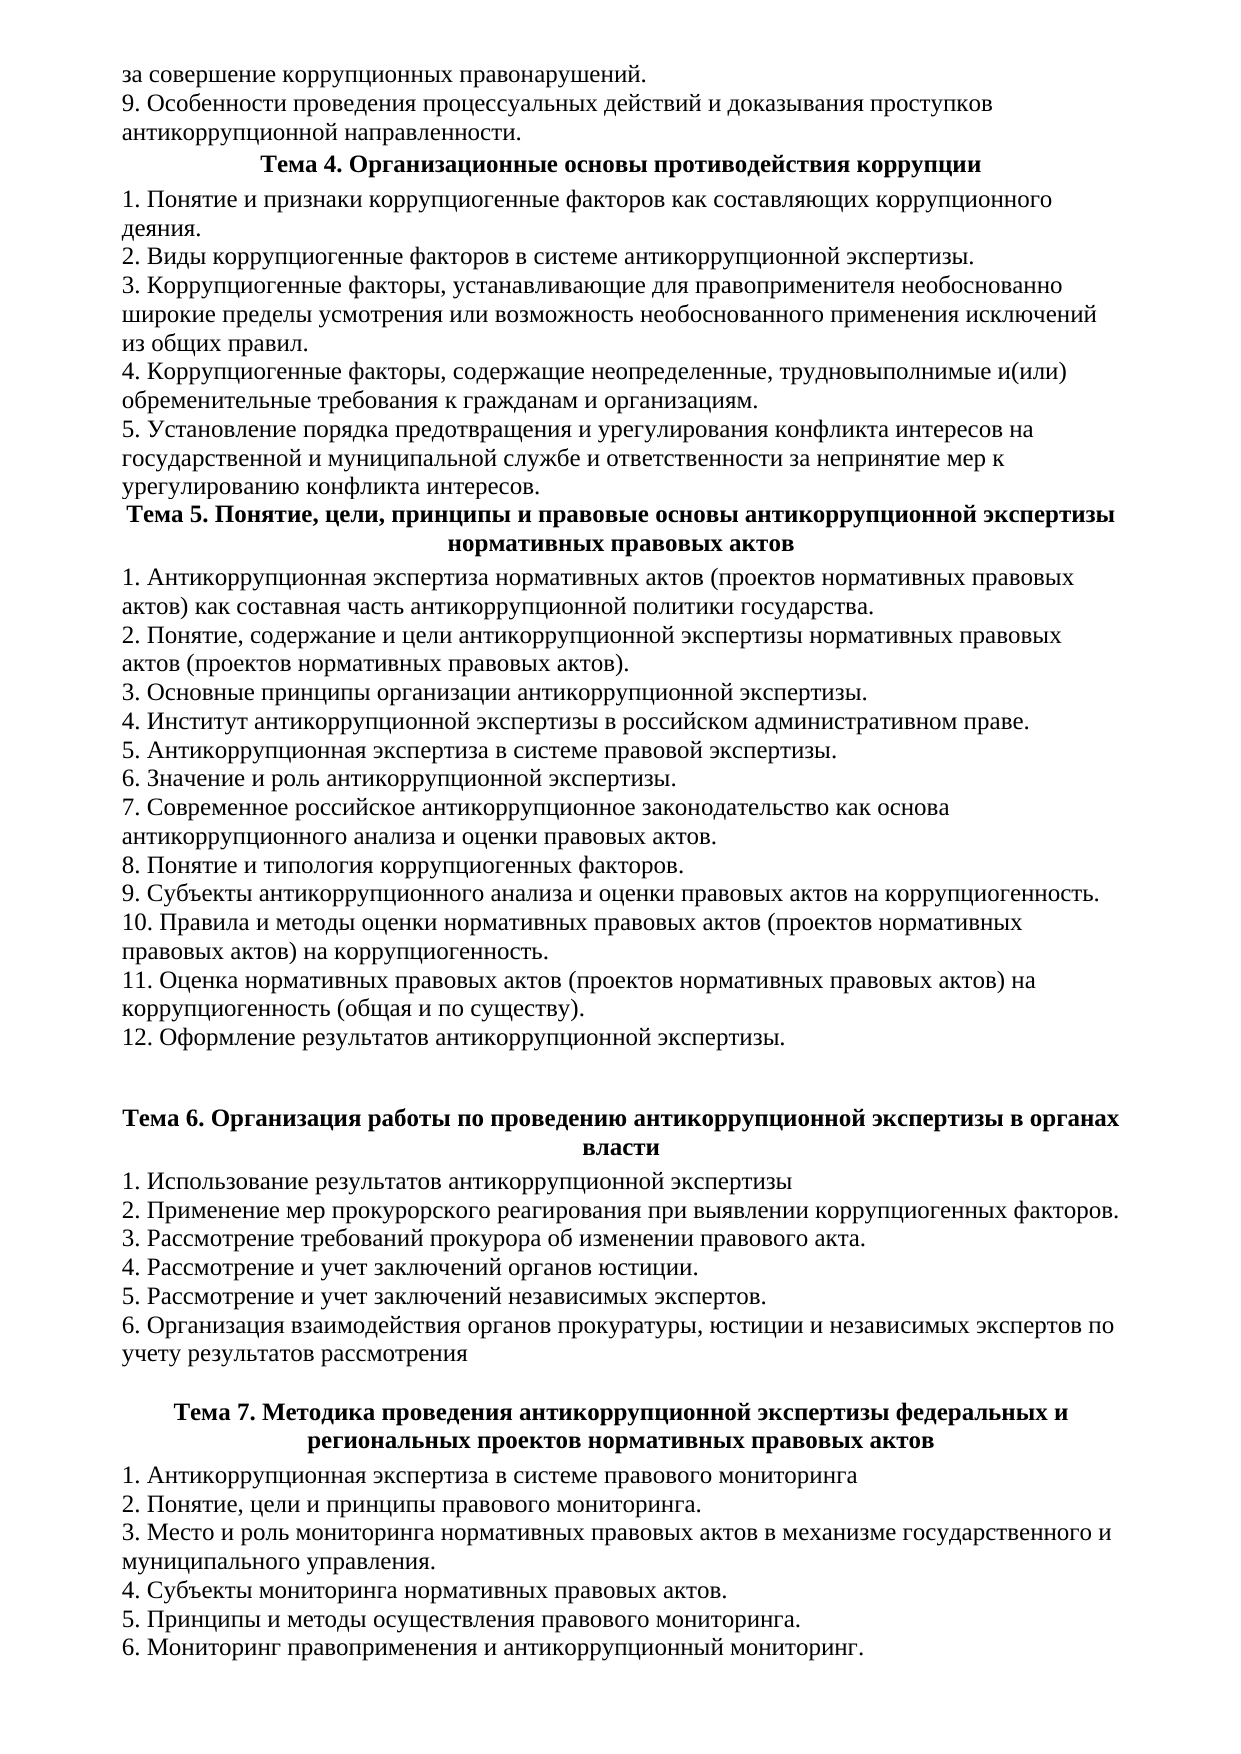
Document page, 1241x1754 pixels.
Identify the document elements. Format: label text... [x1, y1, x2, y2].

table_cell Тема 5. Понятие, цели, принципы и правовые основы антикоррупционной экспертизы нормативных правовых актов [118, 499, 1124, 560]
table_cell Тема 7. Методика проведения антикоррупционной экспертизы федеральных и региональных проектов нормативных правовых актов [118, 1397, 1124, 1458]
table_cell 1. Использование результатов антикоррупционной экспертизы 2. Применение мер прокурорского реагирования при выявлении коррупциогенных факторов. 3. Рассмотрение требований прокурора об изменении правового акта. 4. Рассмотрение и учет заключений органов юстиции. 5. Рассмотрение и учет заключений независимых экспертов. 6. Организация взаимодействия органов прокуратуры, юстиции и независимых экспертов по учету результатов рассмотрения [118, 1166, 1124, 1396]
table_cell Тема 4. Организационные основы противодействия коррупции [118, 149, 1124, 182]
table_cell Тема 6. Организация работы по проведению антикоррупционной экспертизы в органах власти [118, 1103, 1124, 1164]
table_header за совершение коррупционных правонарушений. 9. Особенности проведения процессуальных действий и доказывания проступков антикоррупционной направленности. [118, 59, 1124, 148]
table_cell 1. Понятие и признаки коррупциогенные факторов как составляющих коррупционного деяния. 2. Виды коррупциогенные факторов в системе антикоррупционной экспертизы. 3. Коррупциогенные факторы, устанавливающие для правоприменителя необоснованно широкие пределы усмотрения или возможность необоснованного применения исключений из общих правил. 4. Коррупциогенные факторы, содержащие неопределенные, трудновыполнимые и(или) обременительные требования к гражданам и организациям. 5. Установление порядка предотвращения и урегулирования конфликта интересов на государственной и муниципальной службе и ответственности за непринятие мер к урегулированию конфликта интересов. [118, 184, 1124, 498]
table_cell 1. Антикоррупционная экспертиза в системе правового мониторинга 2. Понятие, цели и принципы правового мониторинга. 3. Место и роль мониторинга нормативных правовых актов в механизме государственного и муниципального управления. 4. Субъекты мониторинга нормативных правовых актов. 5. Принципы и методы осуществления правового мониторинга. 6. Мониторинг правоприменения и антикоррупционный мониторинг. [118, 1460, 1124, 1662]
table_cell 1. Антикоррупционная экспертиза нормативных актов (проектов нормативных правовых актов) как составная часть антикоррупционной политики государства. 2. Понятие, содержание и цели антикоррупционной экспертизы нормативных правовых актов (проектов нормативных правовых актов). 3. Основные принципы организации антикоррупционной экспертизы. 4. Институт антикоррупционной экспертизы в российском административном праве. 5. Антикоррупционная экспертиза в системе правовой экспертизы. 6. Значение и роль антикоррупционной экспертизы. 7. Современное российское антикоррупционное законодательство как основа антикоррупционного анализа и оценки правовых актов. 8. Понятие и типология коррупциогенных факторов. 9. Субъекты антикоррупционного анализа и оценки правовых актов на коррупциогенность. 10. Правила и методы оценки нормативных правовых актов (проектов нормативных правовых актов) на коррупциогенность. 11. Оценка нормативных правовых актов (проектов нормативных правовых актов) на коррупциогенность (общая и по существу). 12. Оформление результатов антикоррупционной экспертизы. [118, 562, 1124, 1102]
